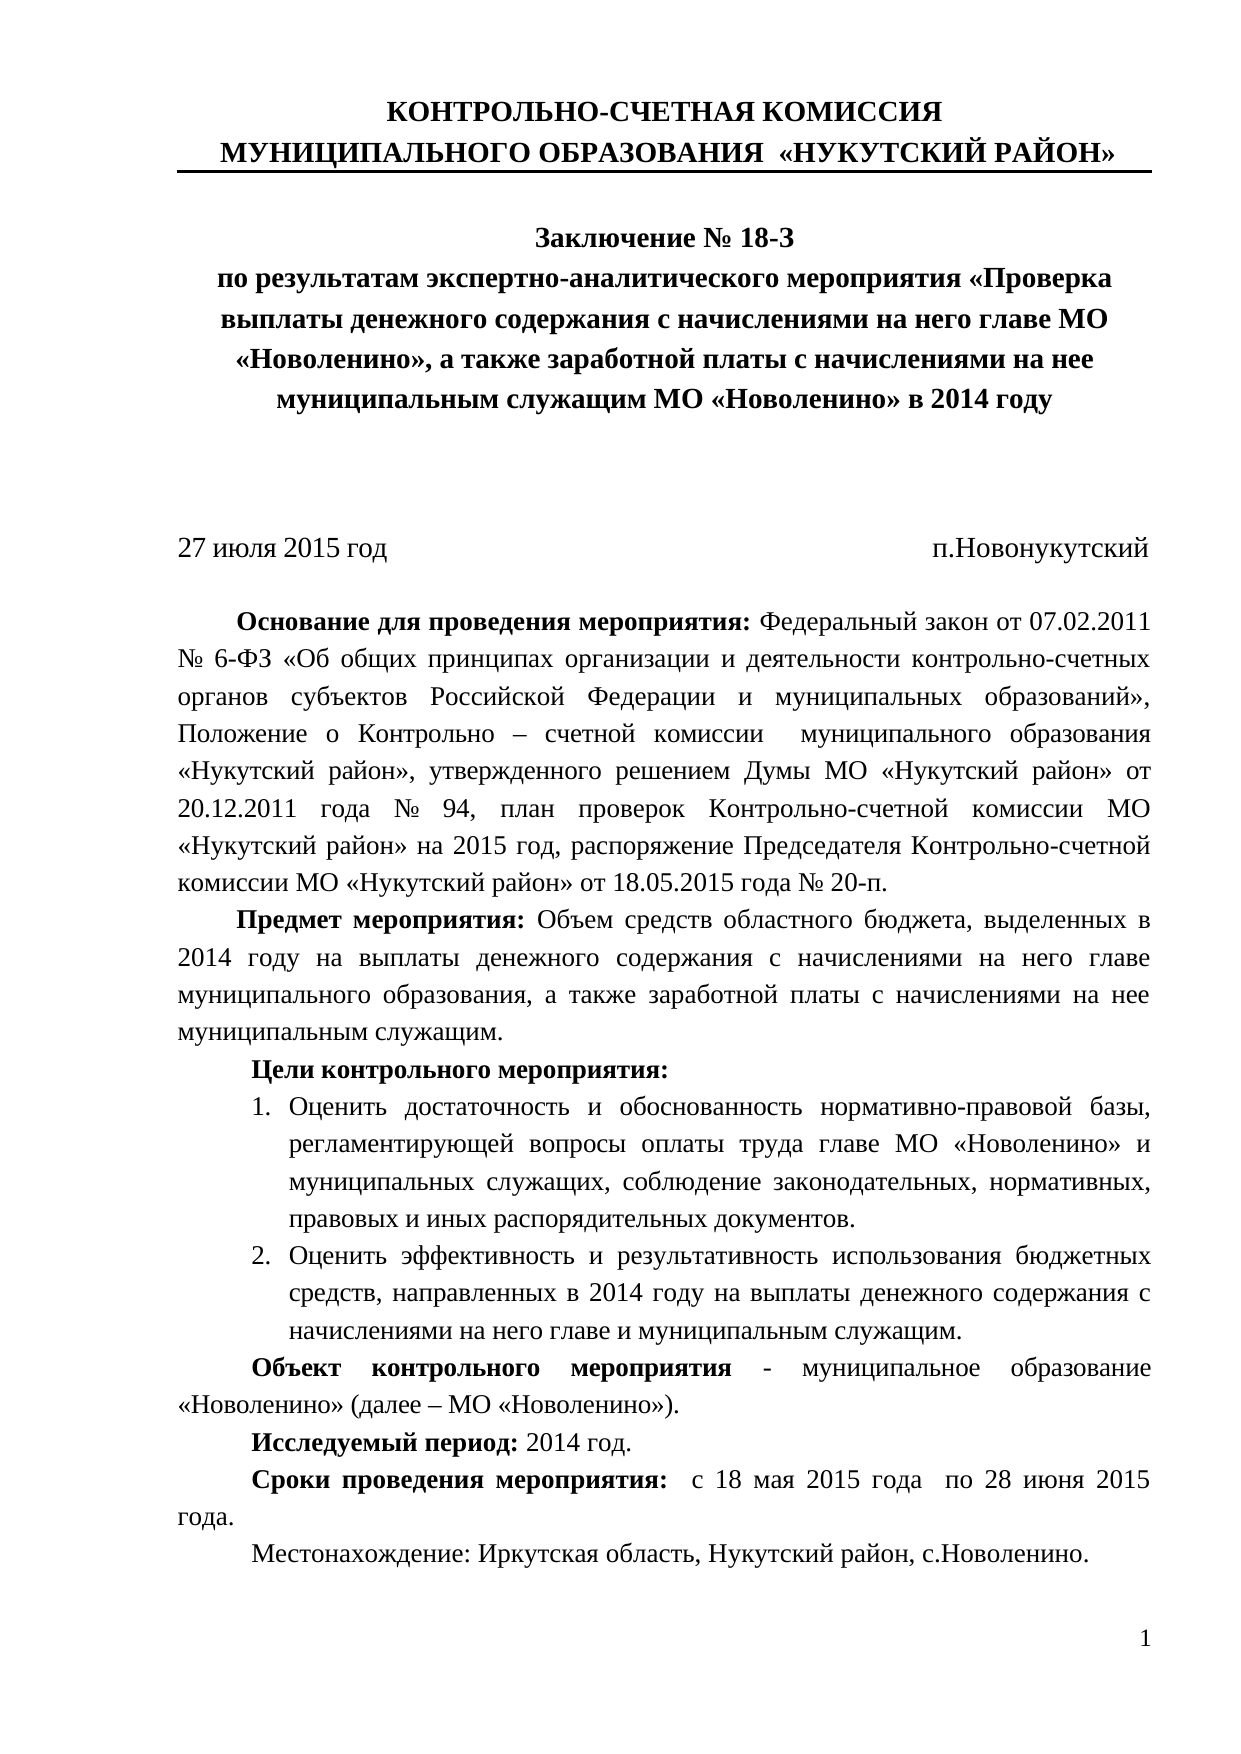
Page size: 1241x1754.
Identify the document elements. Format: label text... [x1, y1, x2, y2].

text Основание для проведения мероприятия: Федеральный закон от 07.02.2011 № 6-ФЗ «Об общих принципах организации и деятельности контрольно-счетных органов субъектов Российской Федерации и муниципальных образований», Положение о Контрольно – счетной комиссии муниципального образования «Нукутский район», утвержденного решением Думы МО «Нукутский район» от 20.12.2011 года № 94, план проверок Контрольно-счетной комиссии МО «Нукутский район» на 2015 год, распоряжение Председателя Контрольно-счетной комиссии МО «Нукутский район» от 18.05.2015 года № 20-п. [177, 605, 1152, 897]
list Оценить эффективность и результативность использования бюджетных средств, направленных в 2014 году на выплаты денежного содержания с начислениями на него главе и муниципальным служащим. [251, 1239, 1152, 1345]
text Цели контрольного мероприятия: [177, 1053, 1152, 1084]
text Заключение № 18-З [177, 220, 1152, 254]
text Местонахождение: Иркутская область, Нукутский район, с.Новоленино. [177, 1537, 1152, 1569]
text по результатам экспертно-аналитического мероприятия «Проверка выплаты денежного содержания с начислениями на него главе МО «Новоленино», а также заработной платы с начислениями на нее муниципальным служащим МО «Новоленино» в 2014 году [177, 261, 1152, 415]
text Исследуемый период: 2014 год. [177, 1426, 1152, 1457]
text 27 июля 2015 год п.Новонукутский [177, 531, 1152, 564]
text КОНТРОЛЬНО-СЧЕТНАЯ КОМИССИЯ [177, 94, 1152, 128]
text Предмет мероприятия: Объем средств областного бюджета, выделенных в 2014 году на выплаты денежного содержания с начислениями на него главе муниципального образования, а также заработной платы с начислениями на нее муниципальным служащим. [177, 903, 1152, 1047]
text МУНИЦИПАЛЬНОГО ОБРАЗОВАНИЯ «НУКУТСКИЙ РАЙОН» [177, 135, 1152, 170]
text Объект контрольного мероприятия - муниципальное образование «Новоленино» (далее – МО «Новоленино»). [177, 1351, 1152, 1419]
text Сроки проведения мероприятия: с 18 мая 2015 года по 28 июня 2015 года. [177, 1463, 1152, 1531]
list Оценить достаточность и обоснованность нормативно-правовой базы, регламентирующей вопросы оплаты труда главе МО «Новоленино» и муниципальных служащих, соблюдение законодательных, нормативных, правовых и иных распорядительных документов. [251, 1090, 1152, 1233]
